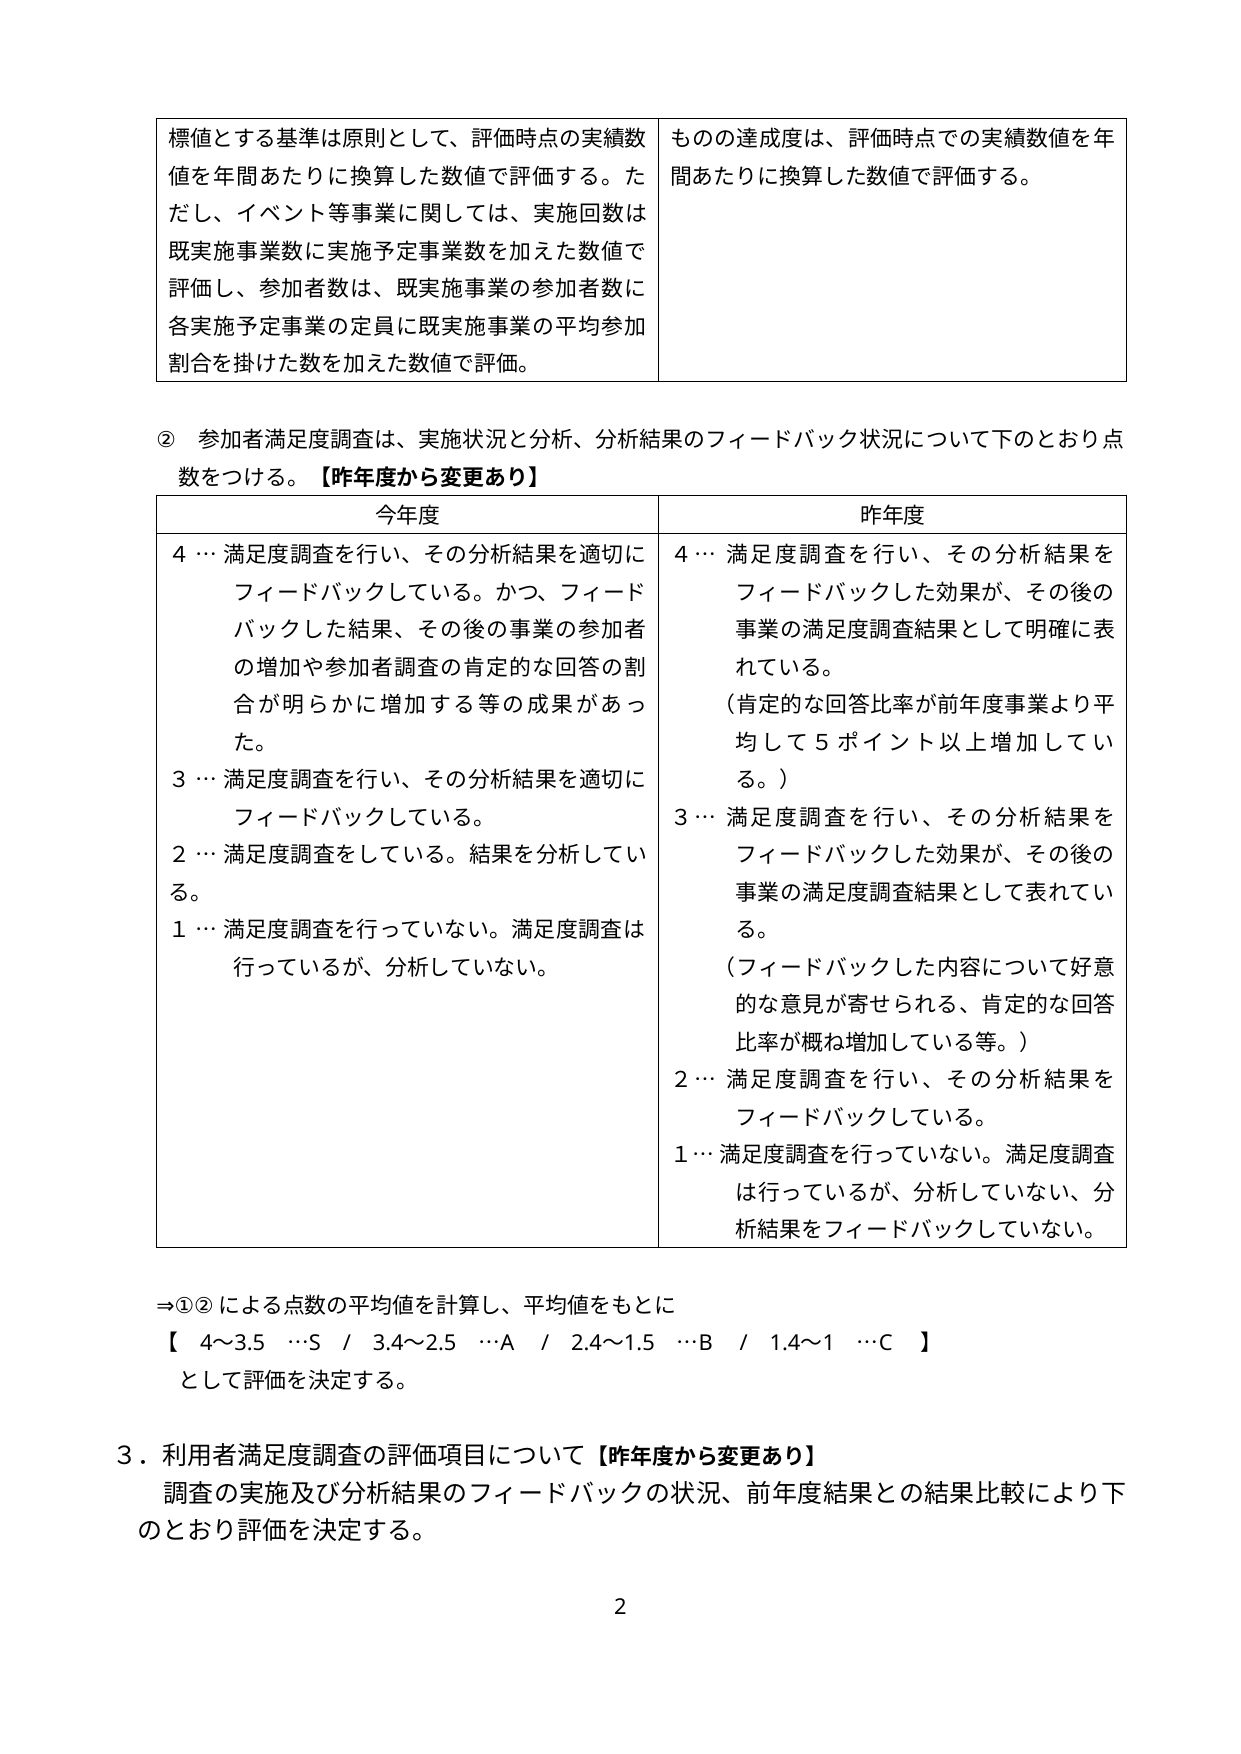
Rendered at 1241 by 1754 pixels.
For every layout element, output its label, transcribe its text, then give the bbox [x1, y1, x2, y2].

table_cell ４… 満足度調査を行い、その分析結果をフィードバックした効果が、その後の事業の満足度調査結果として明確に表れている。 （肯定的な回答比率が前年度事業より平均して５ポイント以上増加している。） ３… 満足度調査を行い、その分析結果をフィードバックした効果が、その後の事業の満足度調査結果として表れている。 （フィードバックした内容について好意的な意見が寄せられる、肯定的な回答比率が概ね増加している等。） ２… 満足度調査を行い、その分析結果をフィードバックしている。 １… 満足度調査を行っていない。満足度調査は行っているが、分析していない、分析結果をフィードバックしていない。 [659, 534, 1126, 1247]
text 調査の実施及び分析結果のフィードバックの状況、前年度結果との結果比較により下のとおり評価を決定する。 [112, 1473, 1128, 1548]
text として評価を決定する。 [112, 1360, 1128, 1398]
text 【 4～3.5 …S / 3.4～2.5 …A / 2.4～1.5 …B / 1.4～1 …C 】 [112, 1323, 1128, 1360]
text ② 参加者満足度調査は、実施状況と分析、分析結果のフィードバック状況について下のとおり点数をつける。【昨年度から変更あり】 [156, 419, 1128, 494]
table_cell ４ … 満足度調査を行い、その分析結果を適切にフィードバックしている。かつ、フィードバックした結果、その後の事業の参加者の増加や参加者調査の肯定的な回答の割合が明らかに増加する等の成果があった。 ３ … 満足度調査を行い、その分析結果を適切にフィードバックしている。 ２ … 満足度調査をしている。結果を分析している。 １ … 満足度調査を行っていない。満足度調査は行っているが、分析していない。 [157, 534, 658, 1247]
table_header 今年度 [157, 496, 658, 533]
text ⇒①②による点数の平均値を計算し、平均値をもとに [112, 1285, 1128, 1323]
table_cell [659, 119, 1126, 381]
table_header 昨年度 [659, 496, 1126, 533]
text ３．利用者満足度調査の評価項目について【昨年度から変更あり】 [112, 1435, 1128, 1473]
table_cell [157, 119, 658, 381]
